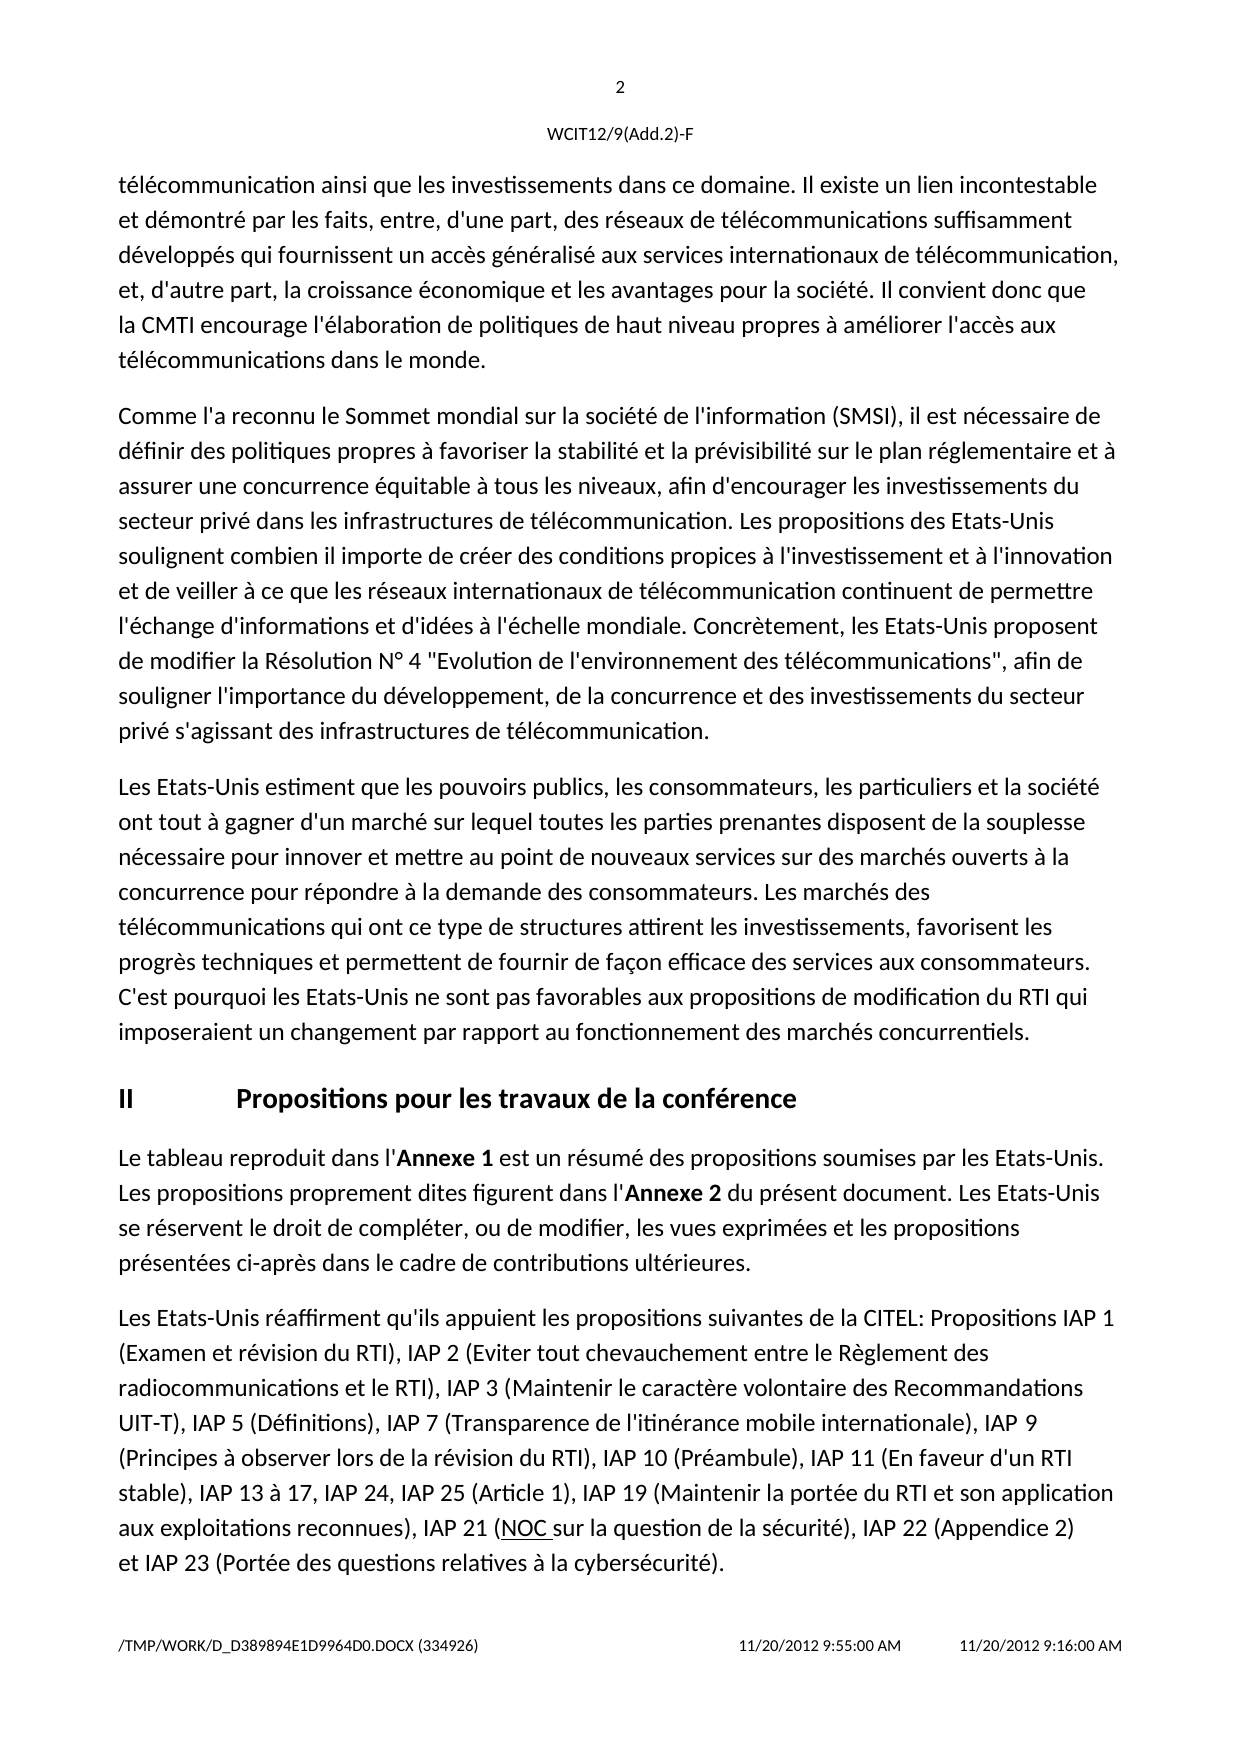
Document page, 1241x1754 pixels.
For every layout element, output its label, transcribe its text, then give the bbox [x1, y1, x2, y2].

text Le tableau reproduit dans l'Annexe 1 est un résumé des propositions soumises par les Etats-Unis. Les propositions proprement dites figurent dans l'Annexe 2 du présent document. Les Etats-Unis se réservent le droit de compléter, ou de modifier, les vues exprimées et les propositions présentées ci-après dans le cadre de contributions ultérieures. [118, 1142, 1122, 1277]
subtitle II Propositions pour les travaux de la conférence [118, 1080, 1122, 1116]
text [118, 169, 1122, 375]
text Les Etats-Unis estiment que les pouvoirs publics, les consommateurs, les particuliers et la société ont tout à gagner d'un marché sur lequel toutes les parties prenantes disposent de la souplesse nécessaire pour innover et mettre au point de nouveaux services sur des marchés ouverts à la concurrence pour répondre à la demande des consommateurs. Les marchés des télécommunications qui ont ce type de structures attirent les investissements, favorisent les progrès techniques et permettent de fournir de façon efficace des services aux consommateurs. C'est pourquoi les Etats-Unis ne sont pas favorables aux propositions de modification du RTI qui imposeraient un changement par rapport au fonctionnement des marchés concurrentiels. [118, 771, 1122, 1046]
text Comme l'a reconnu le Sommet mondial sur la société de l'information (SMSI), il est nécessaire de définir des politiques propres à favoriser la stabilité et la prévisibilité sur le plan réglementaire et à assurer une concurrence équitable à tous les niveaux, afin d'encourager les investissements du secteur privé dans les infrastructures de télécommunication. Les propositions des Etats-Unis soulignent combien il importe de créer des conditions propices à l'investissement et à l'innovation et de veiller à ce que les réseaux internationaux de télécommunication continuent de permettre l'échange d'informations et d'idées à l'échelle mondiale. Concrètement, les Etats-Unis proposent de modifier la Résolution N° 4 "Evolution de l'environnement des télécommunications", afin de souligner l'importance du développement, de la concurrence et des investissements du secteur privé s'agissant des infrastructures de télécommunication. [118, 400, 1122, 746]
text Les Etats-Unis réaffirment qu'ils appuient les propositions suivantes de la CITEL: Propositions IAP 1 (Examen et révision du RTI), IAP 2 (Eviter tout chevauchement entre le Règlement des radiocommunications et le RTI), IAP 3 (Maintenir le caractère volontaire des Recommandations UIT-T), IAP 5 (Définitions), IAP 7 (Transparence de l'itinérance mobile internationale), IAP 9 (Principes à observer lors de la révision du RTI), IAP 10 (Préambule), IAP 11 (En faveur d'un RTI stable), IAP 13 à 17, IAP 24, IAP 25 (Article 1), IAP 19 (Maintenir la portée du RTI et son application aux exploitations reconnues), IAP 21 (NOC sur la question de la sécurité), IAP 22 (Appendice 2) et IAP 23 (Portée des questions relatives à la cybersécurité). [118, 1303, 1122, 1578]
